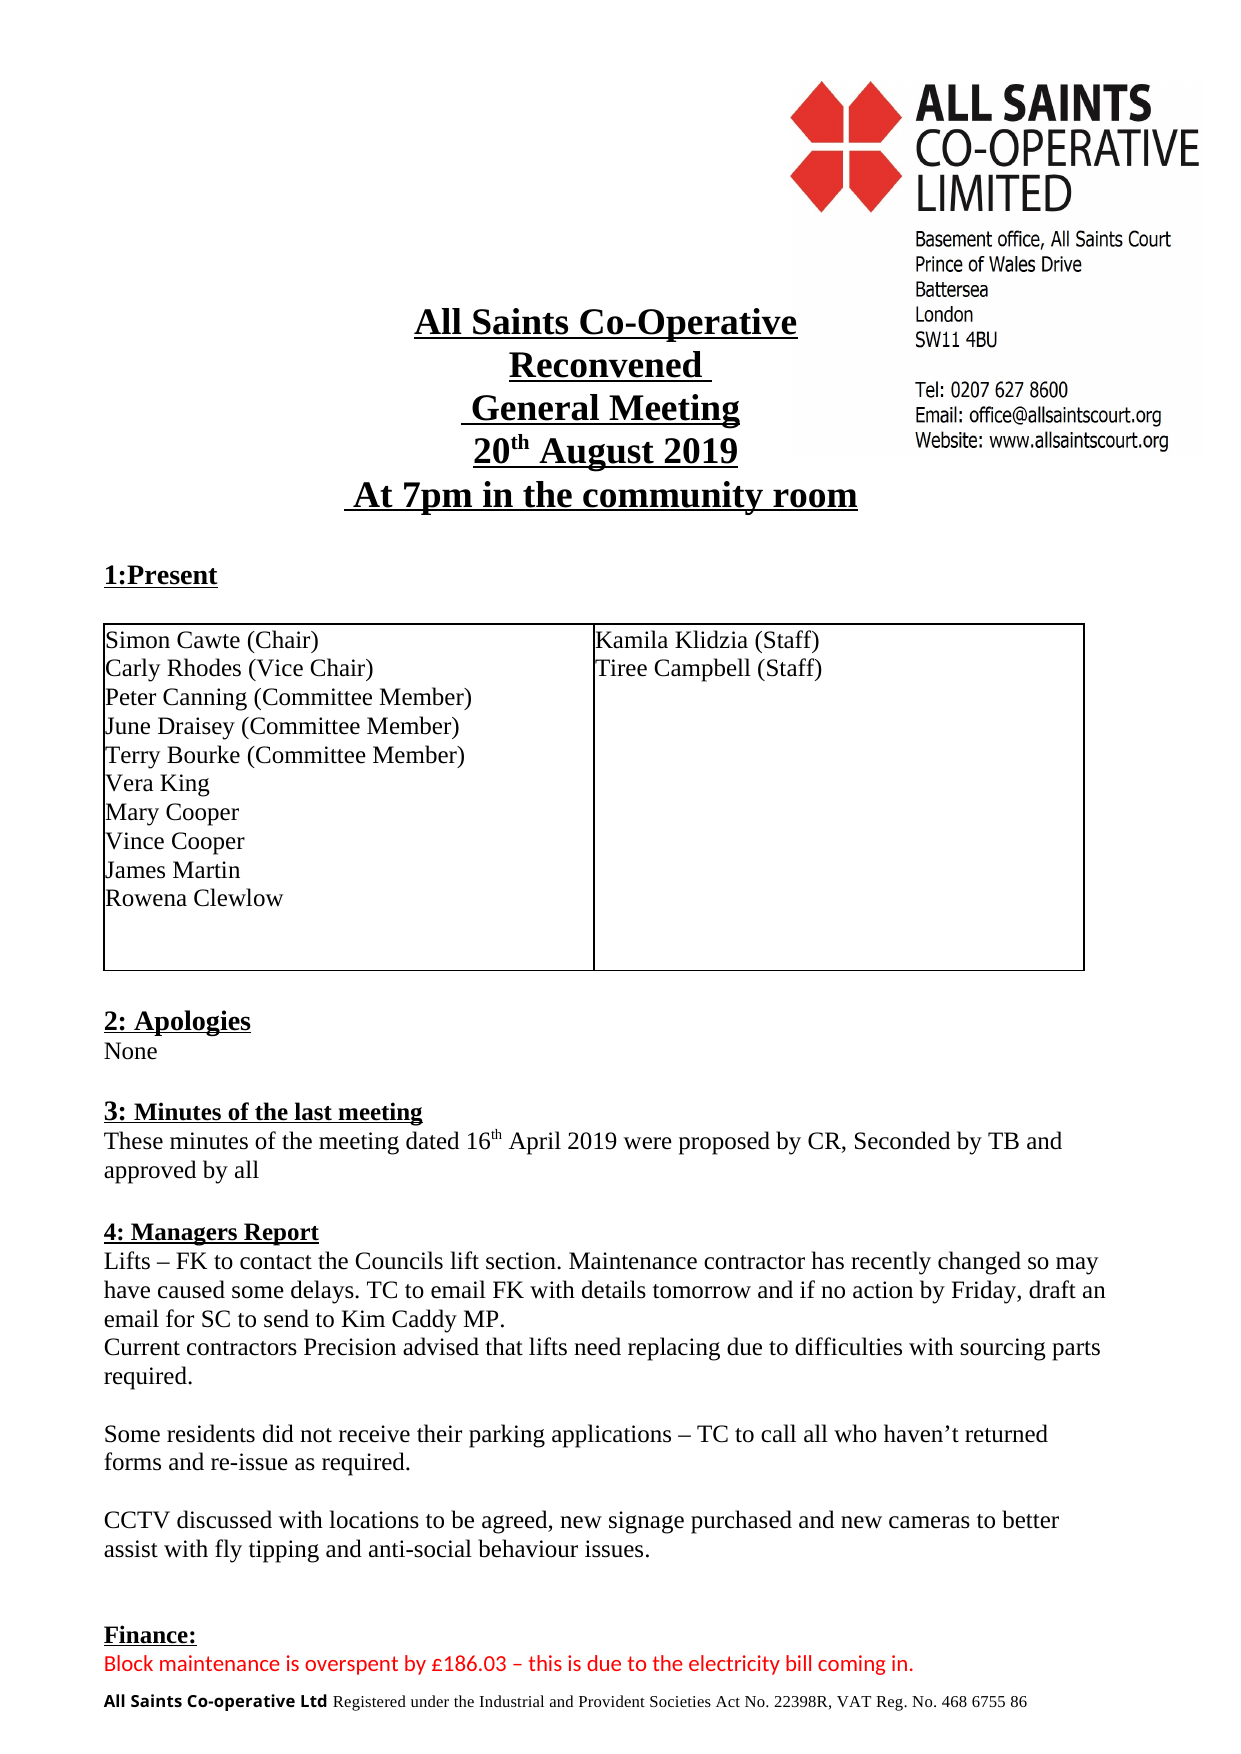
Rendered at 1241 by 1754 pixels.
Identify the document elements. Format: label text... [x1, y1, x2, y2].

text Current contractors Precision advised that lifts need replacing due to difficulties with sourcing parts required. [103, 1332, 1107, 1390]
text Finance: [103, 1620, 1107, 1649]
text 3: Minutes of the last meeting [103, 1093, 1107, 1126]
text 20th August 2019 [103, 429, 1107, 472]
table_header Simon Cawte (Chair) Carly Rhodes (Vice Chair) Peter Canning (Committee Member) June Draisey (Committee Member) Terry Bourke (Committee Member) Vera King Mary Cooper Vince Cooper James Martin Rowena Clewlow [105, 625, 593, 970]
text General Meeting [103, 386, 1107, 429]
text At 7pm in the community room [103, 472, 1107, 515]
text Reconvened [103, 343, 1107, 386]
text Some residents did not receive their parking applications – TC to call all who haven’t returned forms and re-issue as required. [103, 1419, 1107, 1476]
text 4: Managers Report [103, 1217, 1107, 1246]
text Lifts – FK to contact the Councils lift section. Maintenance contractor has recently changed so may have caused some delays. TC to email FK with details tomorrow and if no action by Friday, draft an email for SC to send to Kim Caddy MP. [103, 1246, 1107, 1332]
table_header Kamila Klidzia (Staff) Tiree Campbell (Staff) [595, 625, 1083, 970]
text All Saints Co-Operative [103, 299, 1107, 343]
text These minutes of the meeting dated 16th April 2019 were proposed by CR, Seconded by TB and approved by all [103, 1126, 1107, 1183]
picture [790, 81, 1204, 458]
text Block maintenance is overspent by £186.03 – this is due to the electricity bill coming in. [103, 1649, 1107, 1677]
text None [103, 1036, 1107, 1065]
text CCTV discussed with locations to be agreed, new signage purchased and new cameras to better assist with fly tipping and anti-social behaviour issues. [103, 1505, 1107, 1562]
text 1:Present [103, 558, 1107, 591]
text 2: Apologies [103, 1004, 1107, 1036]
